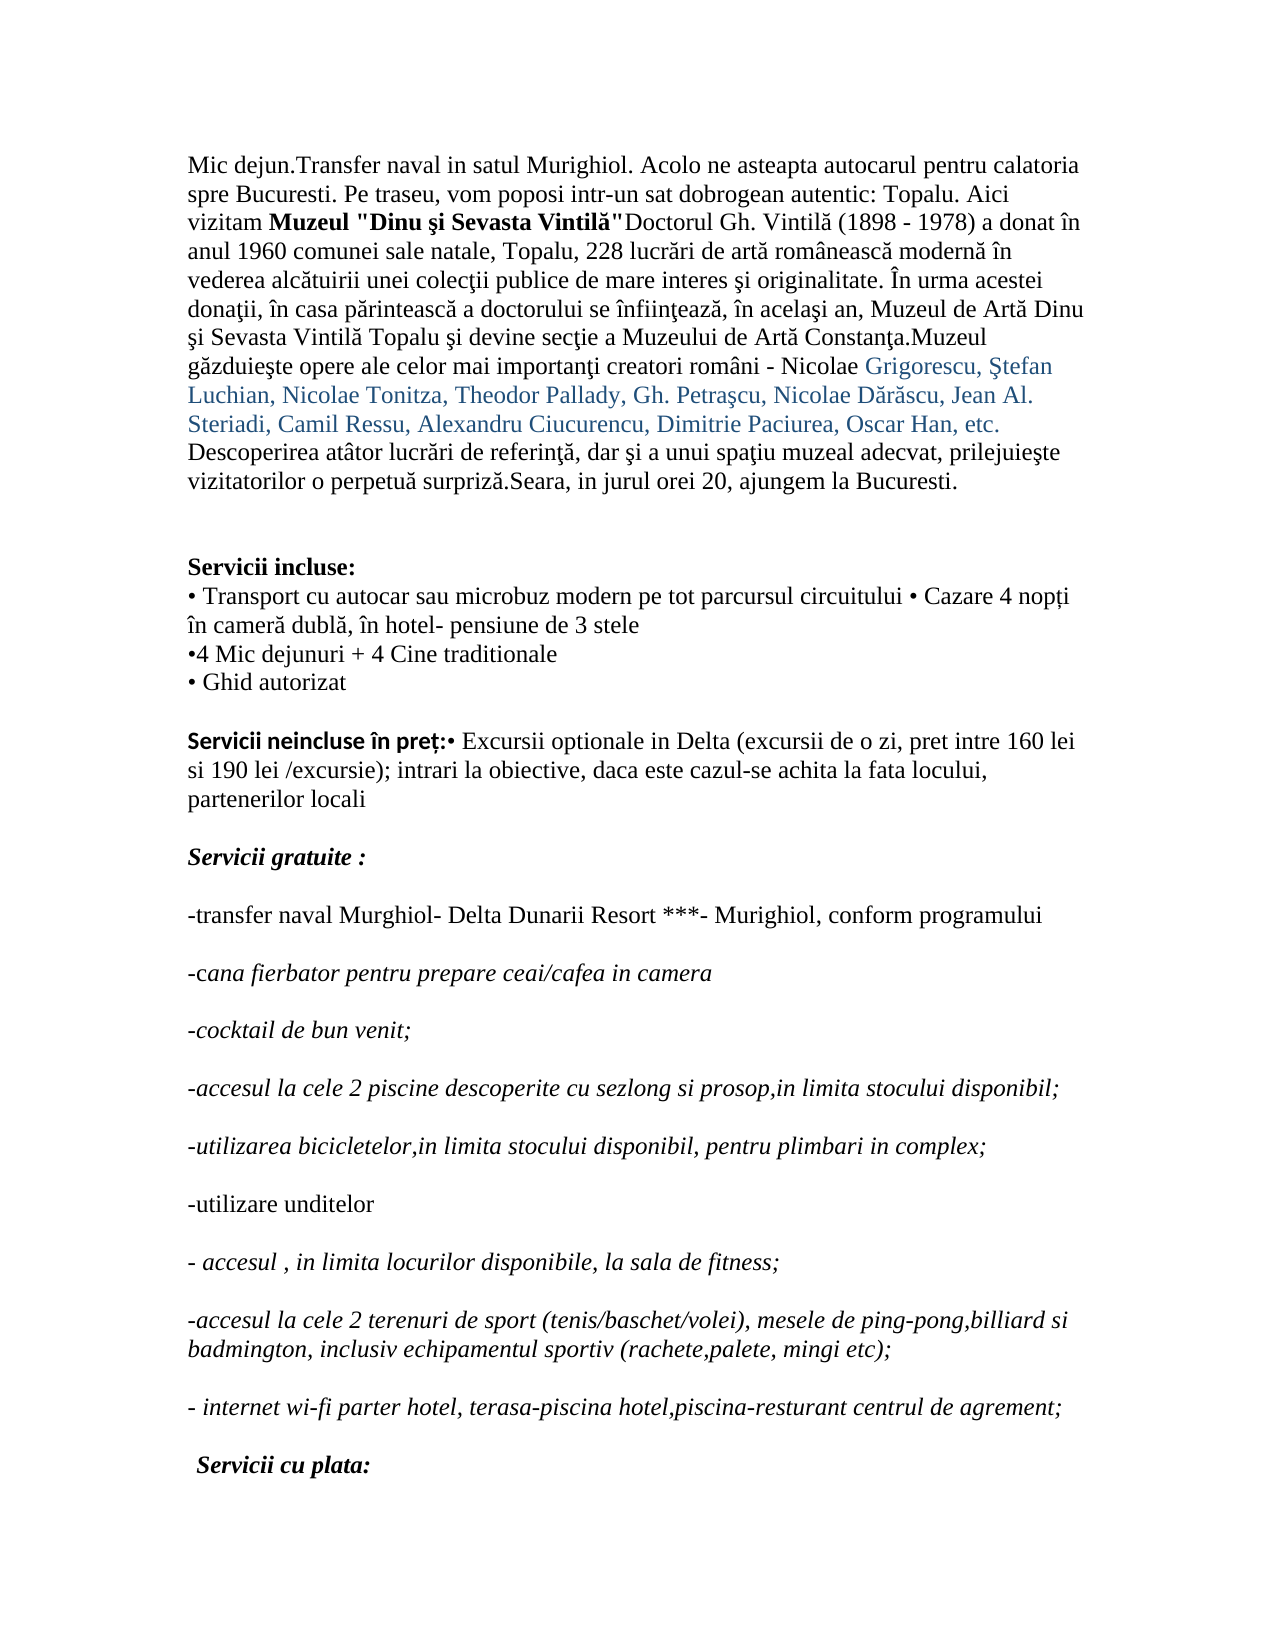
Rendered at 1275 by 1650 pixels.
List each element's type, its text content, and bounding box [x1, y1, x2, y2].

text -accesul la cele 2 piscine descoperite cu sezlong si prosop,in limita stocului disponibil; [187, 1073, 1087, 1102]
text Descoperirea atâtor lucrări de referinţă, dar şi a unui spaţiu muzeal adecvat, prilejuieşte vizitatorilor o perpetuă surpriză.Seara, in jurul orei 20, ajungem la Bucuresti. [187, 437, 1087, 495]
text -utilizarea bicicletelor,in limita stocului disponibil, pentru plimbari in complex; [187, 1131, 1087, 1160]
text Servicii incluse: • Transport cu autocar sau microbuz modern pe tot parcursul circuitului • Cazare 4 nopți în cameră dublă, în hotel- pensiune de 3 stele •4 Mic dejunuri + 4 Cine traditionale • Ghid autorizat [187, 552, 1087, 725]
text Servicii neincluse în preț:• Excursii optionale in Delta (excursii de o zi, pret intre 160 lei si 190 lei /excursie); intrari la obiective, daca este cazul-se achita la fata locului, partenerilor locali [187, 725, 1087, 813]
text Servicii gratuite : [187, 842, 1087, 871]
text -cana fierbator pentru prepare ceai/cafea in camera [187, 958, 1087, 986]
text -cocktail de bun venit; [187, 1016, 1087, 1044]
text -accesul la cele 2 terenuri de sport (tenis/baschet/volei), mesele de ping-pong,billiard si badmington, inclusiv echipamentul sportiv (rachete,palete, mingi etc); [187, 1305, 1087, 1363]
text - internet wi-fi parter hotel, terasa-piscina hotel,piscina-resturant centrul de agrement; [187, 1392, 1087, 1421]
text -utilizare unditelor [187, 1189, 1087, 1218]
text Servicii cu plata: [187, 1450, 1087, 1478]
subtitle Mic dejun.Transfer naval in satul Murighiol. Acolo ne asteapta autocarul pentru calatoria spre Bucuresti. Pe traseu, vom poposi intr-un sat dobrogean autentic: Topalu. Aici vizitam Muzeul "Dinu şi Sevasta Vintilă"Doctorul Gh. Vintilă (1898 - 1978) a donat în anul 1960 comunei sale natale, Topalu, 228 lucrări de artă românească modernă în vederea alcătuirii unei colecţii publice de mare interes şi originalitate. În urma acestei donaţii, în casa părintească a doctorului se înfiinţează, în acelaşi an, Muzeul de Artă Dinu şi Sevasta Vintilă Topalu şi devine secţie a Muzeului de Artă Constanţa.Muzeul găzduieşte opere ale celor mai importanţi creatori români - Nicolae Grigorescu, Ştefan Luchian, Nicolae Tonitza, Theodor Pallady, Gh. Petraşcu, Nicolae Dărăscu, Jean Al. Steriadi, Camil Ressu, Alexandru Ciucurencu, Dimitrie Paciurea, Oscar Han, etc. [187, 150, 1087, 437]
text - accesul , in limita locurilor disponibile, la sala de fitness; [187, 1247, 1087, 1276]
text -transfer naval Murghiol- Delta Dunarii Resort ***- Murighiol, conform programului [187, 900, 1087, 928]
